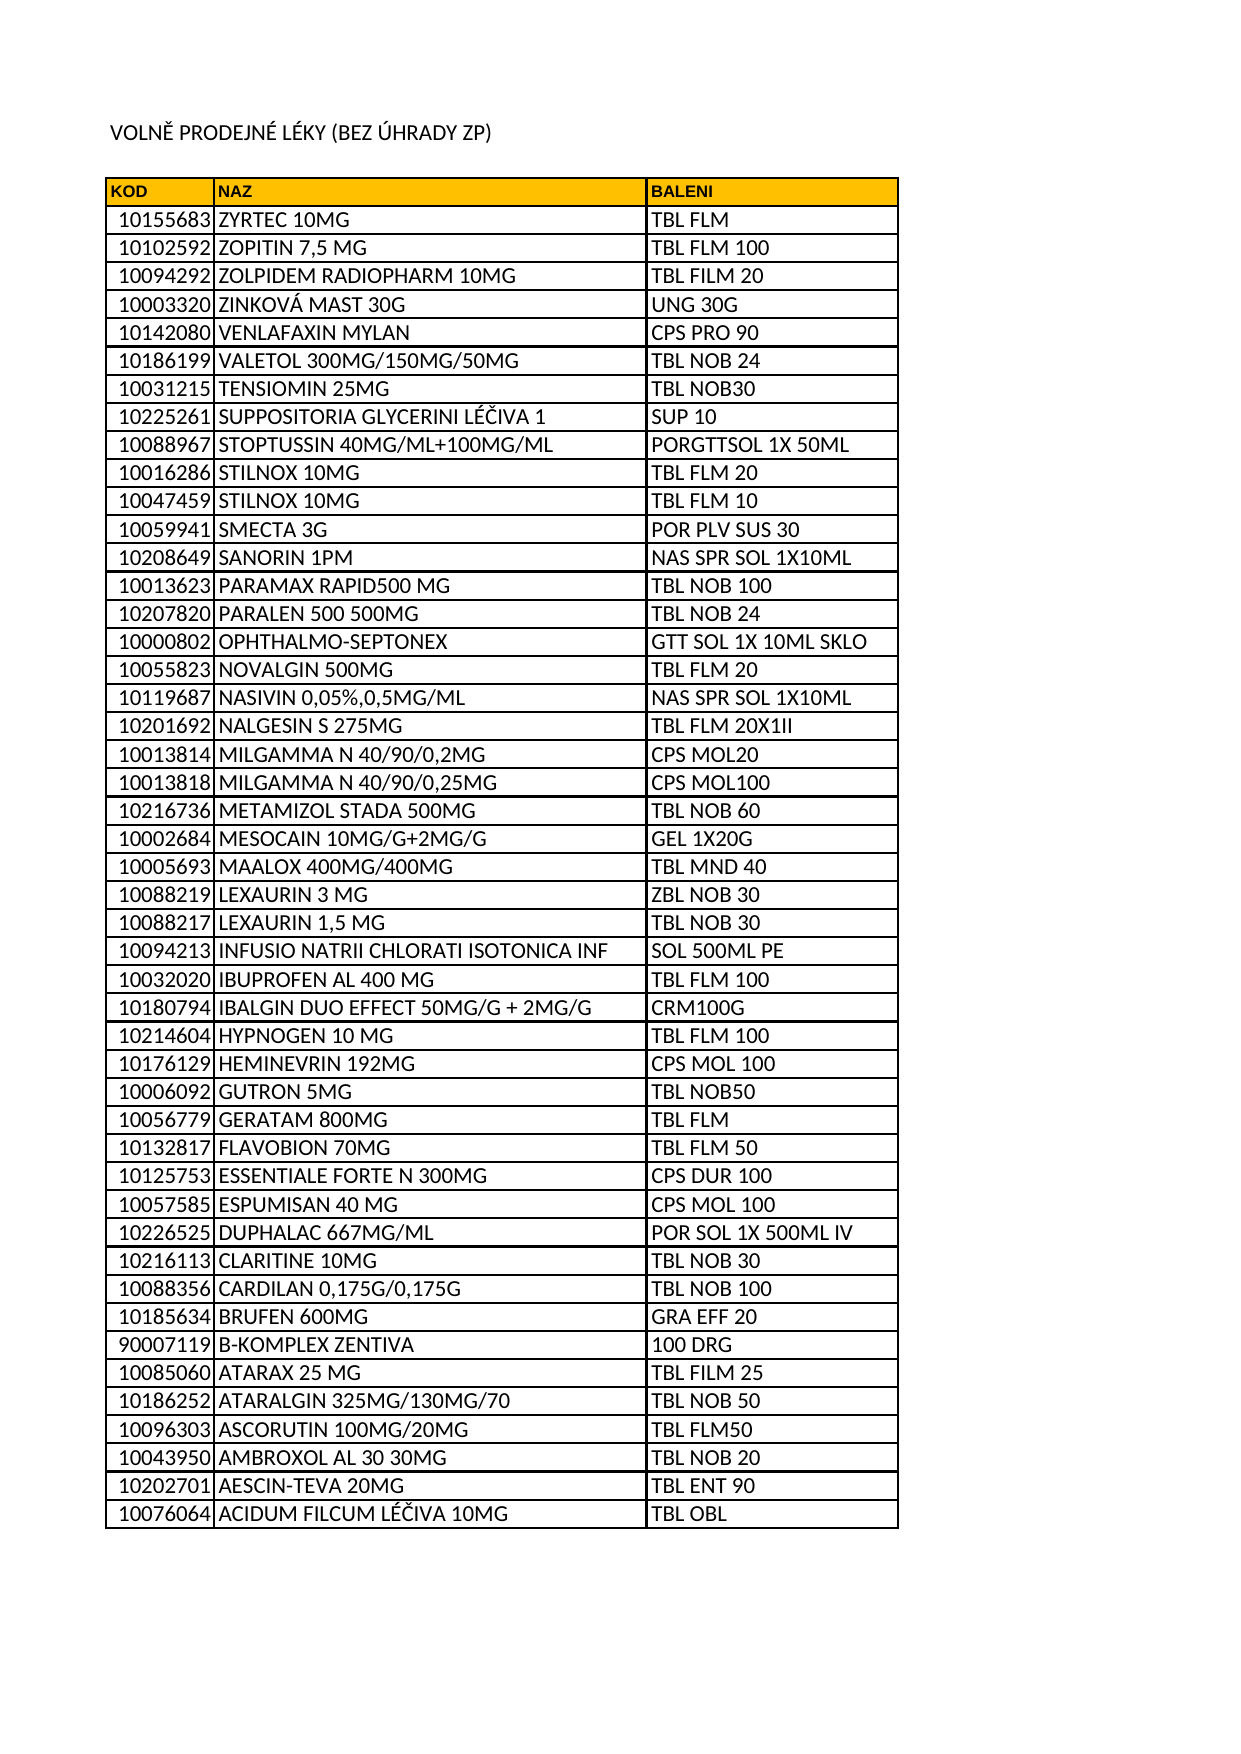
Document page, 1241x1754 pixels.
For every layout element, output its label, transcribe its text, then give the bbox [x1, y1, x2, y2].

table_cell TBL FLM 20 [648, 460, 897, 486]
table_cell TBL FLM 20 [648, 657, 897, 683]
table_cell CPS MOL20 [648, 741, 897, 767]
table_cell ZBL NOB 30 [648, 882, 897, 908]
table_cell HYPNOGEN 10 MG [215, 1023, 645, 1048]
table_cell TBL FILM 20 [648, 263, 897, 289]
table_cell 10085060 [107, 1360, 213, 1386]
table_cell ZOPITIN 7,5 MG [215, 235, 645, 261]
table_cell 10088217 [107, 910, 213, 936]
table_cell 10047459 [107, 488, 213, 514]
table_cell TBL OBL [648, 1501, 897, 1527]
table_cell 10155683 [107, 207, 213, 233]
table_cell TBL FLM 20X1II [648, 713, 897, 739]
table_cell TBL ENT 90 [648, 1473, 897, 1498]
table_cell 10013814 [107, 741, 213, 767]
table_cell ASCORUTIN 100MG/20MG [215, 1416, 645, 1442]
table_cell MAALOX 400MG/400MG [215, 854, 645, 880]
table_cell IBUPROFEN AL 400 MG [215, 966, 645, 992]
table_cell 10185634 [107, 1304, 213, 1330]
table_cell TBL NOB30 [648, 376, 897, 402]
table_cell 10201692 [107, 713, 213, 739]
table_cell PORGTTSOL 1X 50ML [648, 432, 897, 458]
table_cell 10186252 [107, 1388, 213, 1414]
table_cell 10088219 [107, 882, 213, 908]
table_cell IBALGIN DUO EFFECT 50MG/G + 2MG/G [215, 994, 645, 1020]
table_cell B-KOMPLEX ZENTIVA [215, 1332, 645, 1358]
table_cell 10002684 [107, 826, 213, 852]
table_cell CPS PRO 90 [648, 319, 897, 345]
table_cell STILNOX 10MG [215, 488, 645, 514]
table_cell OPHTHALMO-SEPTONEX [215, 629, 645, 655]
table_cell FLAVOBION 70MG [215, 1135, 645, 1161]
table_cell ZOLPIDEM RADIOPHARM 10MG [215, 263, 645, 289]
table_cell ZYRTEC 10MG [215, 207, 645, 233]
table_cell 10088356 [107, 1276, 213, 1302]
text VOLNĚ PRODEJNÉ LÉKY (BEZ ÚHRADY ZP) [110, 118, 1065, 146]
table_cell ACIDUM FILCUM LÉČIVA 10MG [215, 1501, 645, 1527]
table_cell TBL NOB 100 [648, 1276, 897, 1302]
table_cell GRA EFF 20 [648, 1304, 897, 1330]
table_cell ZINKOVÁ MAST 30G [215, 291, 645, 317]
table_cell 10000802 [107, 629, 213, 655]
table_cell METAMIZOL STADA 500MG [215, 798, 645, 823]
table_cell ESSENTIALE FORTE N 300MG [215, 1163, 645, 1189]
table_cell HEMINEVRIN 192MG [215, 1051, 645, 1077]
table_cell 10032020 [107, 966, 213, 992]
table_cell INFUSIO NATRII CHLORATI ISOTONICA INF [215, 938, 645, 964]
table_cell TBL NOB 20 [648, 1444, 897, 1470]
table_cell TBL MND 40 [648, 854, 897, 880]
table_cell SMECTA 3G [215, 516, 645, 542]
table_cell 10216736 [107, 798, 213, 823]
table_cell 10216113 [107, 1248, 213, 1273]
table_cell 10088967 [107, 432, 213, 458]
table_cell SANORIN 1PM [215, 544, 645, 570]
table_cell 10094213 [107, 938, 213, 964]
table_cell CPS MOL 100 [648, 1051, 897, 1077]
table_cell TBL NOB 50 [648, 1388, 897, 1414]
table_cell 10043950 [107, 1444, 213, 1470]
table_header KOD [107, 179, 213, 205]
table_cell 10142080 [107, 319, 213, 345]
table_cell 10102592 [107, 235, 213, 261]
table_cell 10059941 [107, 516, 213, 542]
table_cell SUPPOSITORIA GLYCERINI LÉČIVA 1 [215, 404, 645, 430]
table_cell POR PLV SUS 30 [648, 516, 897, 542]
table_cell VALETOL 300MG/150MG/50MG [215, 348, 645, 373]
table_cell GEL 1X20G [648, 826, 897, 852]
table_cell 10094292 [107, 263, 213, 289]
table_cell 10013623 [107, 573, 213, 598]
table_cell POR SOL 1X 500ML IV [648, 1219, 897, 1245]
table_cell 10176129 [107, 1051, 213, 1077]
table_cell 10119687 [107, 685, 213, 711]
table_header BALENI [648, 179, 897, 205]
table_cell GERATAM 800MG [215, 1107, 645, 1133]
table_cell TBL NOB 24 [648, 348, 897, 373]
table_cell 100 DRG [648, 1332, 897, 1358]
table_cell AESCIN-TEVA 20MG [215, 1473, 645, 1498]
table_cell 10225261 [107, 404, 213, 430]
table_cell NASIVIN 0,05%,0,5MG/ML [215, 685, 645, 711]
table_cell 10057585 [107, 1191, 213, 1217]
table_cell NAS SPR SOL 1X10ML [648, 544, 897, 570]
table_cell 10180794 [107, 994, 213, 1020]
table_cell TBL NOB 60 [648, 798, 897, 823]
table_cell 10013818 [107, 769, 213, 795]
table_cell MILGAMMA N 40/90/0,25MG [215, 769, 645, 795]
table_cell VENLAFAXIN MYLAN [215, 319, 645, 345]
table_cell TBL FLM 100 [648, 966, 897, 992]
table_cell TBL FLM [648, 1107, 897, 1133]
table_cell 10132817 [107, 1135, 213, 1161]
table_cell TBL NOB 100 [648, 573, 897, 598]
table_cell UNG 30G [648, 291, 897, 317]
table_cell TBL FLM 50 [648, 1135, 897, 1161]
table_cell CPS DUR 100 [648, 1163, 897, 1189]
table_cell NOVALGIN 500MG [215, 657, 645, 683]
table_cell CRM100G [648, 994, 897, 1020]
table_cell STOPTUSSIN 40MG/ML+100MG/ML [215, 432, 645, 458]
table_cell CLARITINE 10MG [215, 1248, 645, 1273]
table_cell TBL FLM 100 [648, 235, 897, 261]
table_cell TBL NOB 30 [648, 1248, 897, 1273]
table_cell 10214604 [107, 1023, 213, 1048]
table_cell GUTRON 5MG [215, 1079, 645, 1105]
table_cell 10208649 [107, 544, 213, 570]
table_cell TBL FLM50 [648, 1416, 897, 1442]
table_cell TBL FILM 25 [648, 1360, 897, 1386]
table_cell STILNOX 10MG [215, 460, 645, 486]
table_cell 10096303 [107, 1416, 213, 1442]
table_cell TBL NOB 24 [648, 601, 897, 627]
table_cell NAS SPR SOL 1X10ML [648, 685, 897, 711]
table_cell ATARALGIN 325MG/130MG/70 [215, 1388, 645, 1414]
table_cell CPS MOL 100 [648, 1191, 897, 1217]
table_cell 10226525 [107, 1219, 213, 1245]
table_cell 10031215 [107, 376, 213, 402]
table_cell SUP 10 [648, 404, 897, 430]
table_header NAZ [215, 179, 645, 205]
table_cell ATARAX 25 MG [215, 1360, 645, 1386]
table_cell PARALEN 500 500MG [215, 601, 645, 627]
table_cell 10055823 [107, 657, 213, 683]
table_cell TBL NOB 30 [648, 910, 897, 936]
table_cell 10125753 [107, 1163, 213, 1189]
table_cell 10003320 [107, 291, 213, 317]
table_cell TBL FLM 100 [648, 1023, 897, 1048]
table_cell LEXAURIN 3 MG [215, 882, 645, 908]
table_cell 10076064 [107, 1501, 213, 1527]
table_cell 10207820 [107, 601, 213, 627]
table_cell 10006092 [107, 1079, 213, 1105]
table_cell DUPHALAC 667MG/ML [215, 1219, 645, 1245]
table_cell 10186199 [107, 348, 213, 373]
table_cell TBL NOB50 [648, 1079, 897, 1105]
table_cell CPS MOL100 [648, 769, 897, 795]
table_cell PARAMAX RAPID500 MG [215, 573, 645, 598]
table_cell TBL FLM 10 [648, 488, 897, 514]
table_cell TENSIOMIN 25MG [215, 376, 645, 402]
table_cell GTT SOL 1X 10ML SKLO [648, 629, 897, 655]
table_cell CARDILAN 0,175G/0,175G [215, 1276, 645, 1302]
table_cell AMBROXOL AL 30 30MG [215, 1444, 645, 1470]
table_cell 10056779 [107, 1107, 213, 1133]
table_cell BRUFEN 600MG [215, 1304, 645, 1330]
table_cell ESPUMISAN 40 MG [215, 1191, 645, 1217]
table_cell 10005693 [107, 854, 213, 880]
table_cell MILGAMMA N 40/90/0,2MG [215, 741, 645, 767]
table_cell MESOCAIN 10MG/G+2MG/G [215, 826, 645, 852]
table_cell 90007119 [107, 1332, 213, 1358]
table_cell 10202701 [107, 1473, 213, 1498]
table_cell 10016286 [107, 460, 213, 486]
table_cell SOL 500ML PE [648, 938, 897, 964]
table_cell TBL FLM [648, 207, 897, 233]
table_cell LEXAURIN 1,5 MG [215, 910, 645, 936]
table_cell NALGESIN S 275MG [215, 713, 645, 739]
